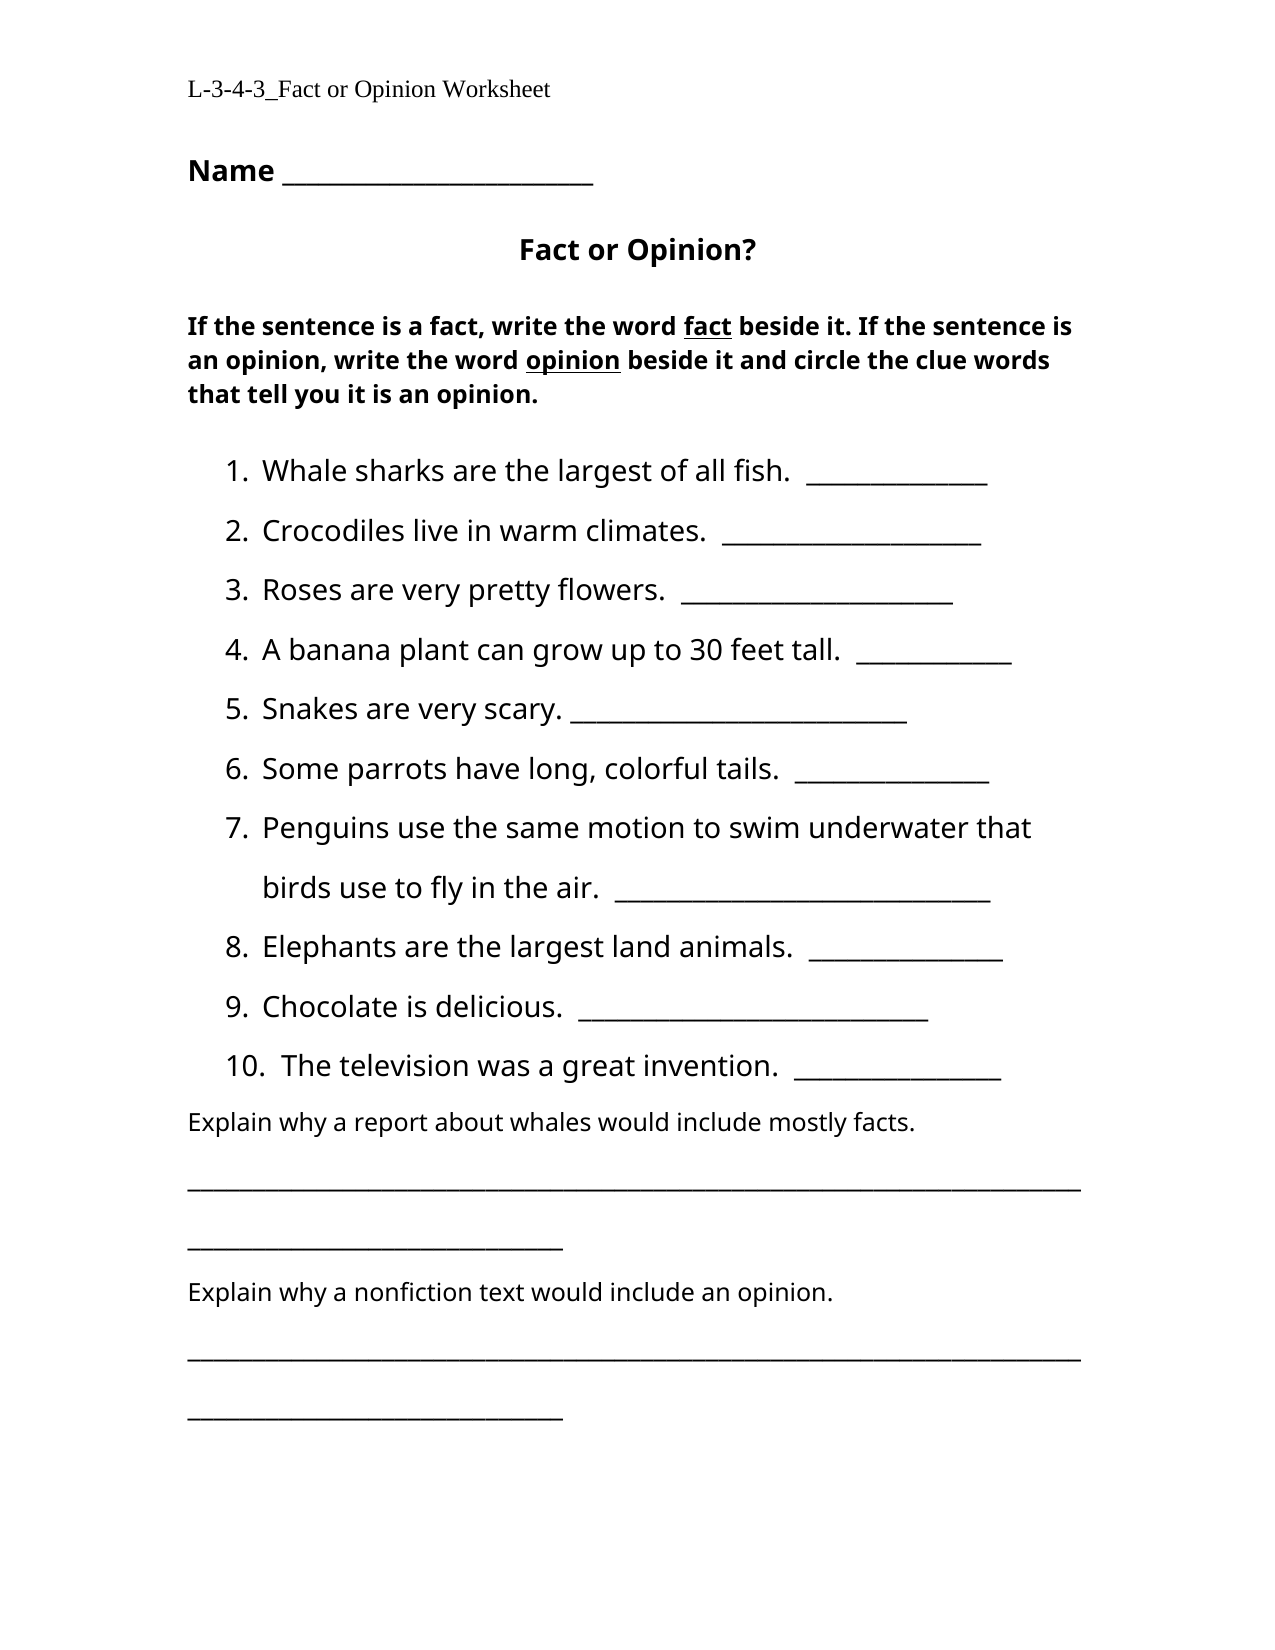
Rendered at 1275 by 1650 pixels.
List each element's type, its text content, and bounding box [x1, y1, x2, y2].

text If the sentence is a fact, write the word fact beside it. If the sentence is an opinion, write the word opinion beside it and circle the clue words that tell you it is an opinion. [187, 309, 1087, 411]
list Chocolate is delicious. ___________________________ [225, 986, 1087, 1026]
text Fact or Opinion? [187, 229, 1087, 269]
list Elephants are the largest land animals. _______________ [225, 926, 1087, 966]
text 10. The television was a great invention. ________________ [225, 1045, 1087, 1085]
list A banana plant can grow up to 30 feet tall. ____________ [225, 629, 1087, 669]
list Some parrots have long, colorful tails. _______________ [225, 748, 1087, 788]
text Name __________________________ [187, 150, 1087, 190]
list Penguins use the same motion to swim underwater that birds use to fly in the air. _____________________________ [225, 807, 1087, 907]
text __________________________________________________________________________________________________ [187, 1326, 1087, 1425]
text Explain why a nonfiction text would include an opinion. [187, 1275, 1087, 1309]
list Roses are very pretty flowers. _____________________ [225, 569, 1087, 609]
list Whale sharks are the largest of all fish. ______________ [225, 451, 1087, 490]
text __________________________________________________________________________________________________ [187, 1156, 1087, 1255]
list Crocodiles live in warm climates. ____________________ [225, 510, 1087, 550]
list Snakes are very scary. __________________________ [225, 688, 1087, 728]
text Explain why a report about whales would include mostly facts. [187, 1105, 1087, 1139]
